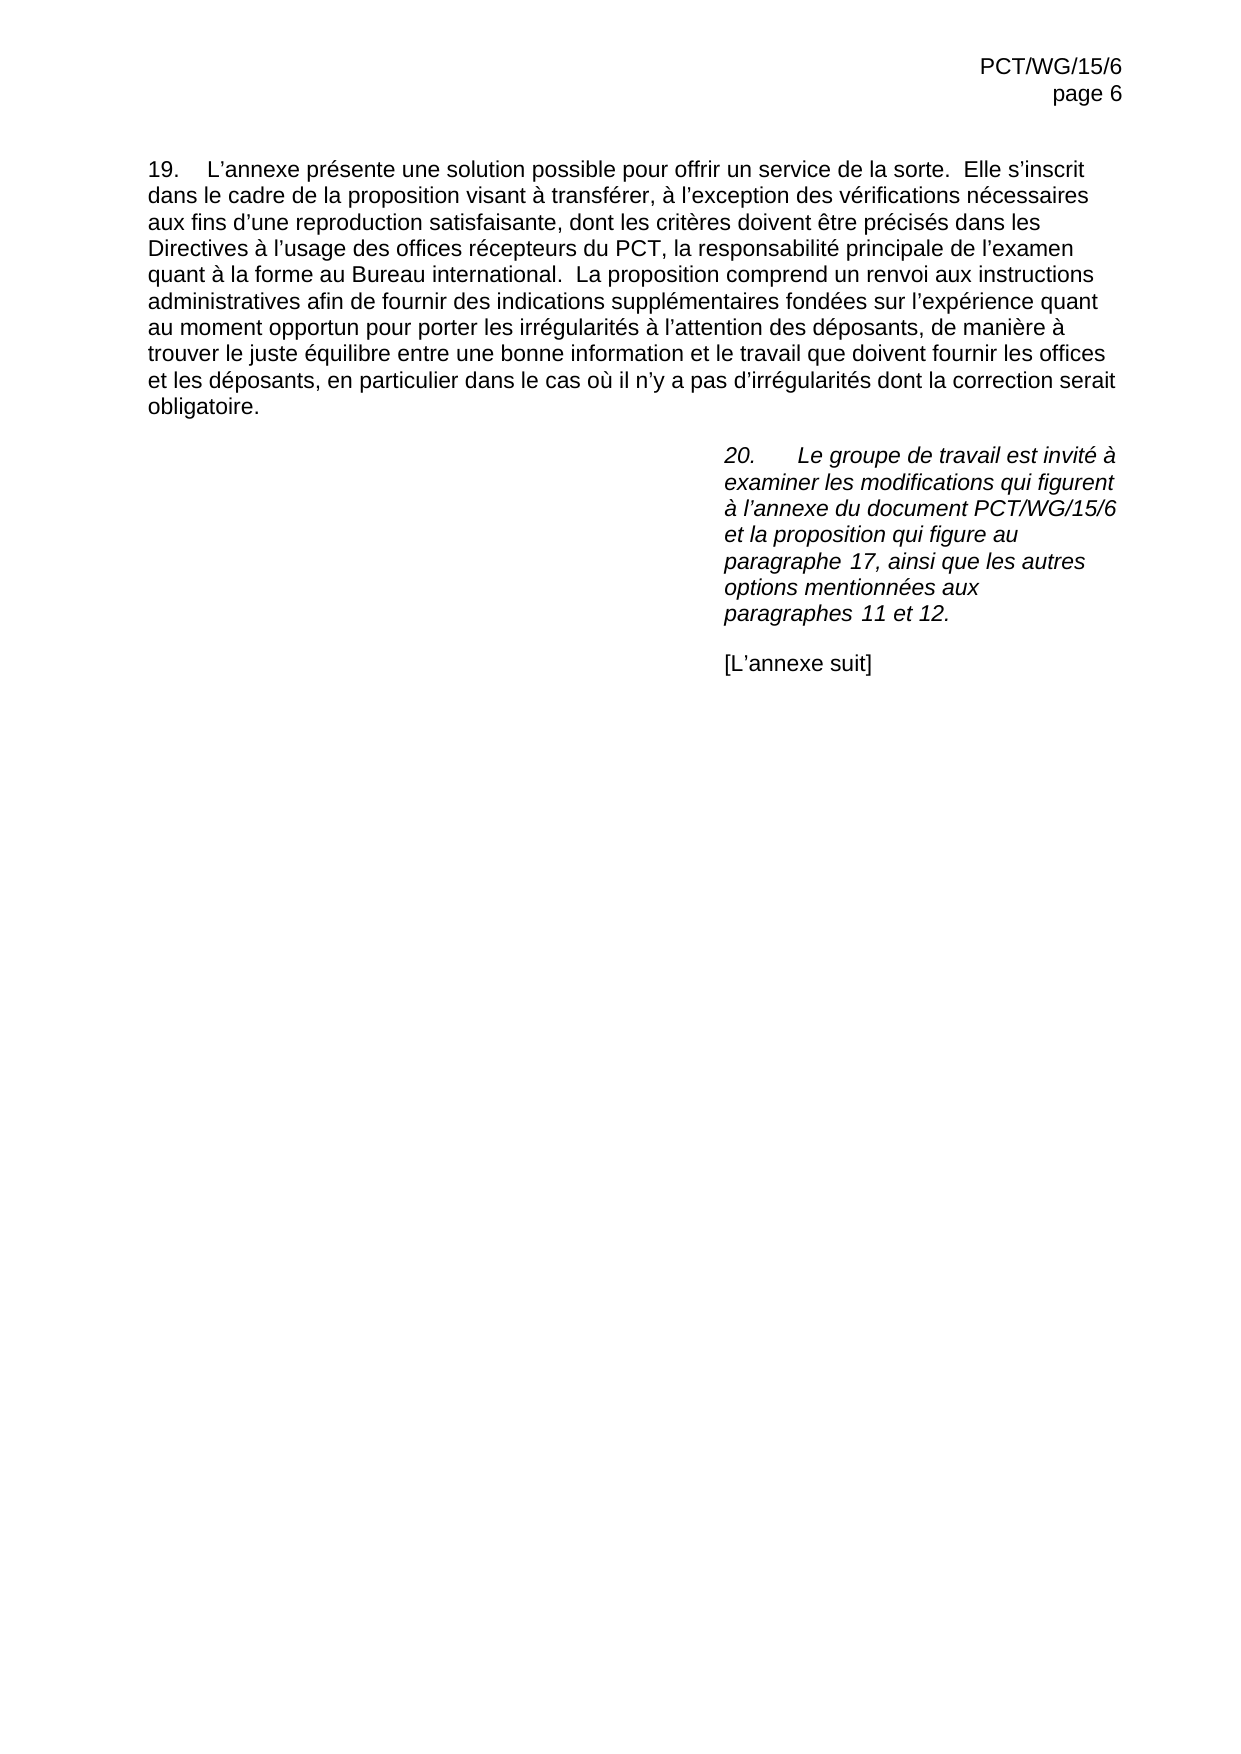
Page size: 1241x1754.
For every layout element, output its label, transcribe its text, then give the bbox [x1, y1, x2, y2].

text Le groupe de travail est invité à examiner les modifications qui figurent à l’annexe du document PCT/WG/15/6 et la proposition qui figure au paragraphe 17, ainsi que les autres options mentionnées aux paragraphes 11 et 12. [724, 442, 1122, 627]
text [L’annexe suit] [724, 650, 1122, 676]
text L’annexe présente une solution possible pour offrir un service de la sorte. Elle s’inscrit dans le cadre de la proposition visant à transférer, à l’exception des vérifications nécessaires aux fins d’une reproduction satisfaisante, dont les critères doivent être précisés dans les Directives à l’usage des offices récepteurs du PCT, la responsabilité principale de l’examen quant à la forme au Bureau international. La proposition comprend un renvoi aux instructions administratives afin de fournir des indications supplémentaires fondées sur l’expérience quant au moment opportun pour porter les irrégularités à l’attention des déposants, de manière à trouver le juste équilibre entre une bonne information et le travail que doivent fournir les offices et les déposants, en particulier dans le cas où il n’y a pas d’irrégularités dont la correction serait obligatoire. [148, 156, 1122, 419]
